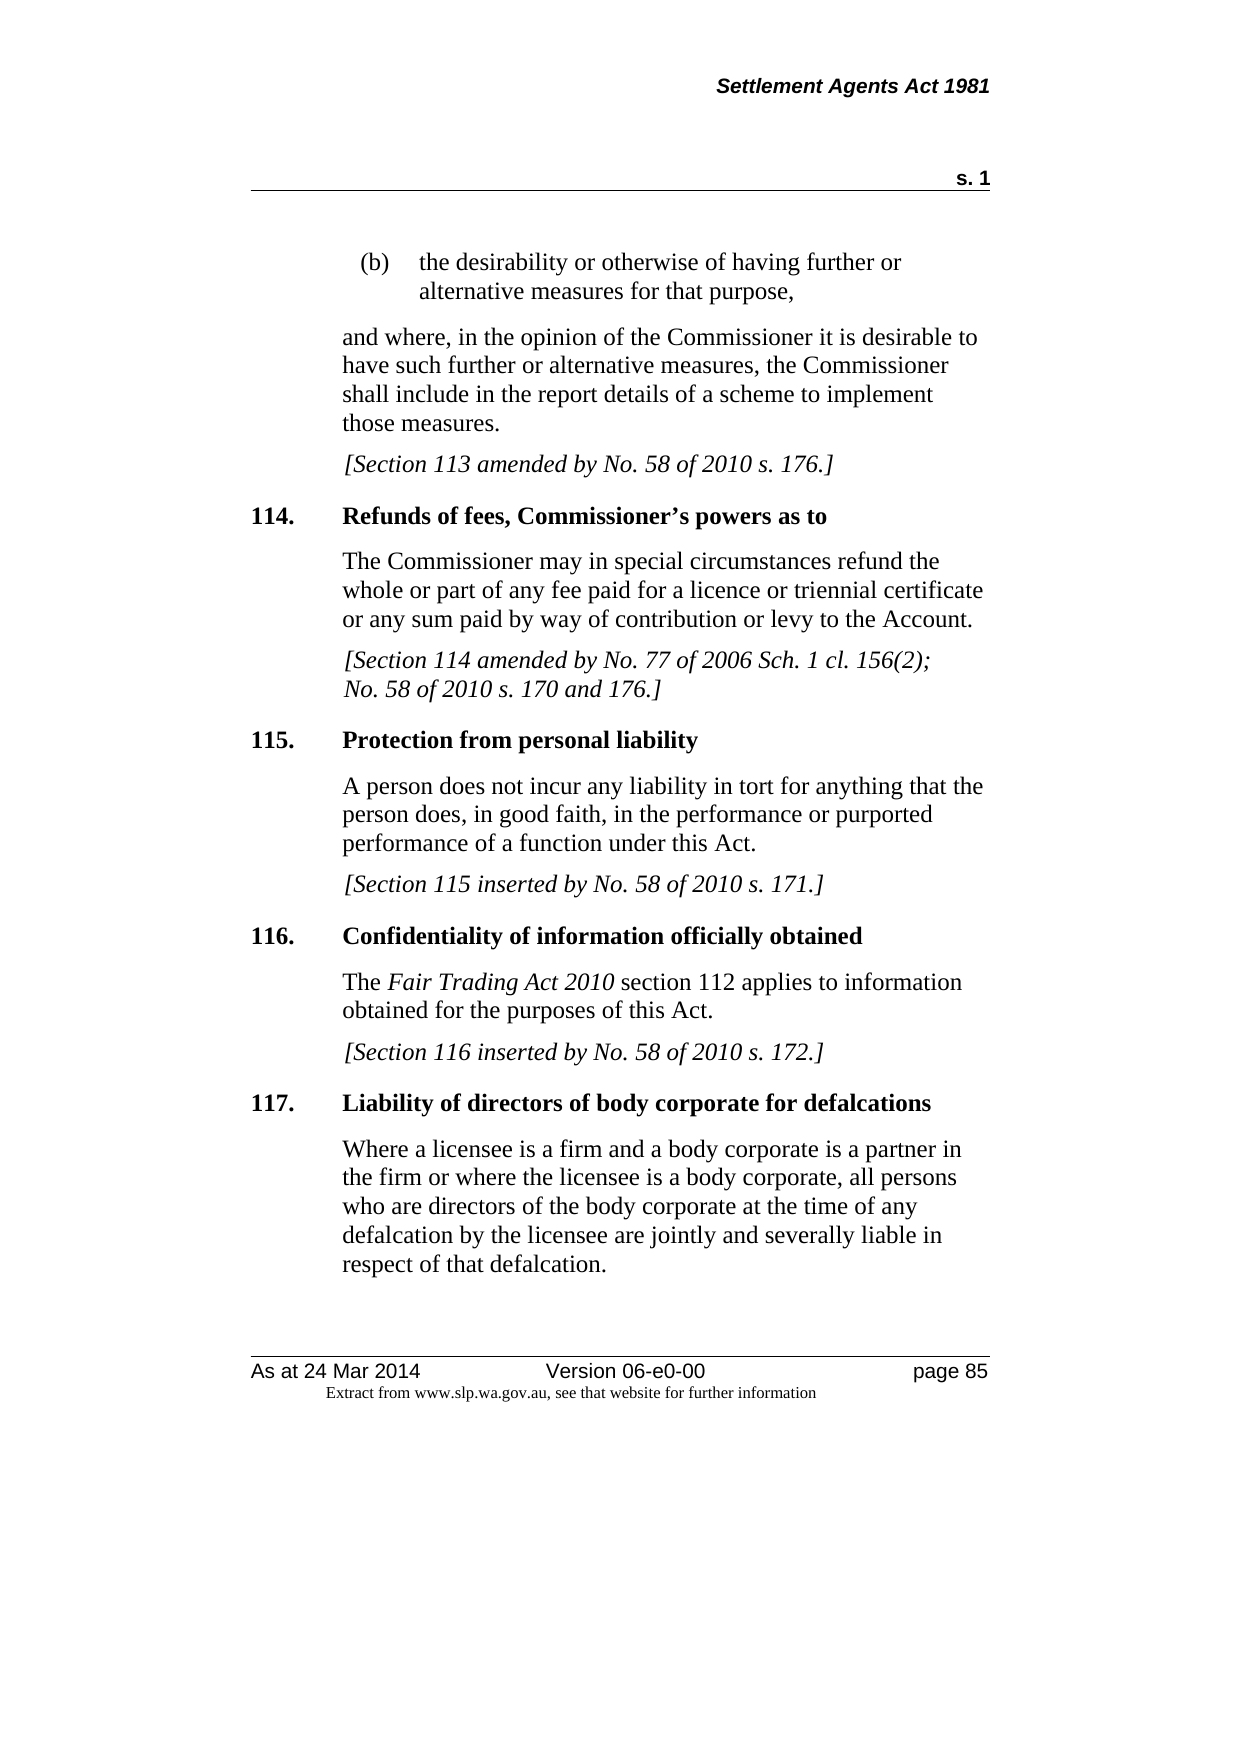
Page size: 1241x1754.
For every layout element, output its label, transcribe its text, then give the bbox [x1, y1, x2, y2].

subtitle 117. Liability of directors of body corporate for defalcations [251, 1088, 990, 1117]
text [Section 115 inserted by No. 58 of 2010 s. 171.] [251, 869, 990, 898]
text [Section 116 inserted by No. 58 of 2010 s. 172.] [251, 1037, 990, 1065]
text [Section 114 amended by No. 77 of 2006 Sch. 1 cl. 156(2); No. 58 of 2010 s. 170 and 176.] [251, 645, 990, 702]
text [Section 113 amended by No. 58 of 2010 s. 176.] [251, 449, 990, 478]
text A person does not incur any liability in tort for anything that the person does, in good faith, in the performance or purported performance of a function under this Act. [251, 771, 990, 857]
text The Commissioner may in special circumstances refund the whole or part of any fee paid for a licence or triennial certificate or any sum paid by way of contribution or levy to the Account. [251, 546, 990, 632]
text The Fair Trading Act 2010 section 112 applies to information obtained for the purposes of this Act. [251, 967, 990, 1024]
subtitle 115. Protection from personal liability [251, 725, 990, 754]
subtitle 114. Refunds of fees, Commissioner’s powers as to [251, 501, 990, 529]
text and where, in the opinion of the Commissioner it is desirable to have such further or alternative measures, the Commissioner shall include in the report details of a scheme to implement those measures. [251, 322, 990, 437]
text (b) the desirability or otherwise of having further or alternative measures for that purpose, [251, 247, 990, 305]
text Where a licensee is a firm and a body corporate is a partner in the firm or where the licensee is a body corporate, all persons who are directors of the body corporate at the time of any defalcation by the licensee are jointly and severally liable in respect of that defalcation. [251, 1134, 990, 1277]
subtitle 116. Confidentiality of information officially obtained [251, 921, 990, 950]
